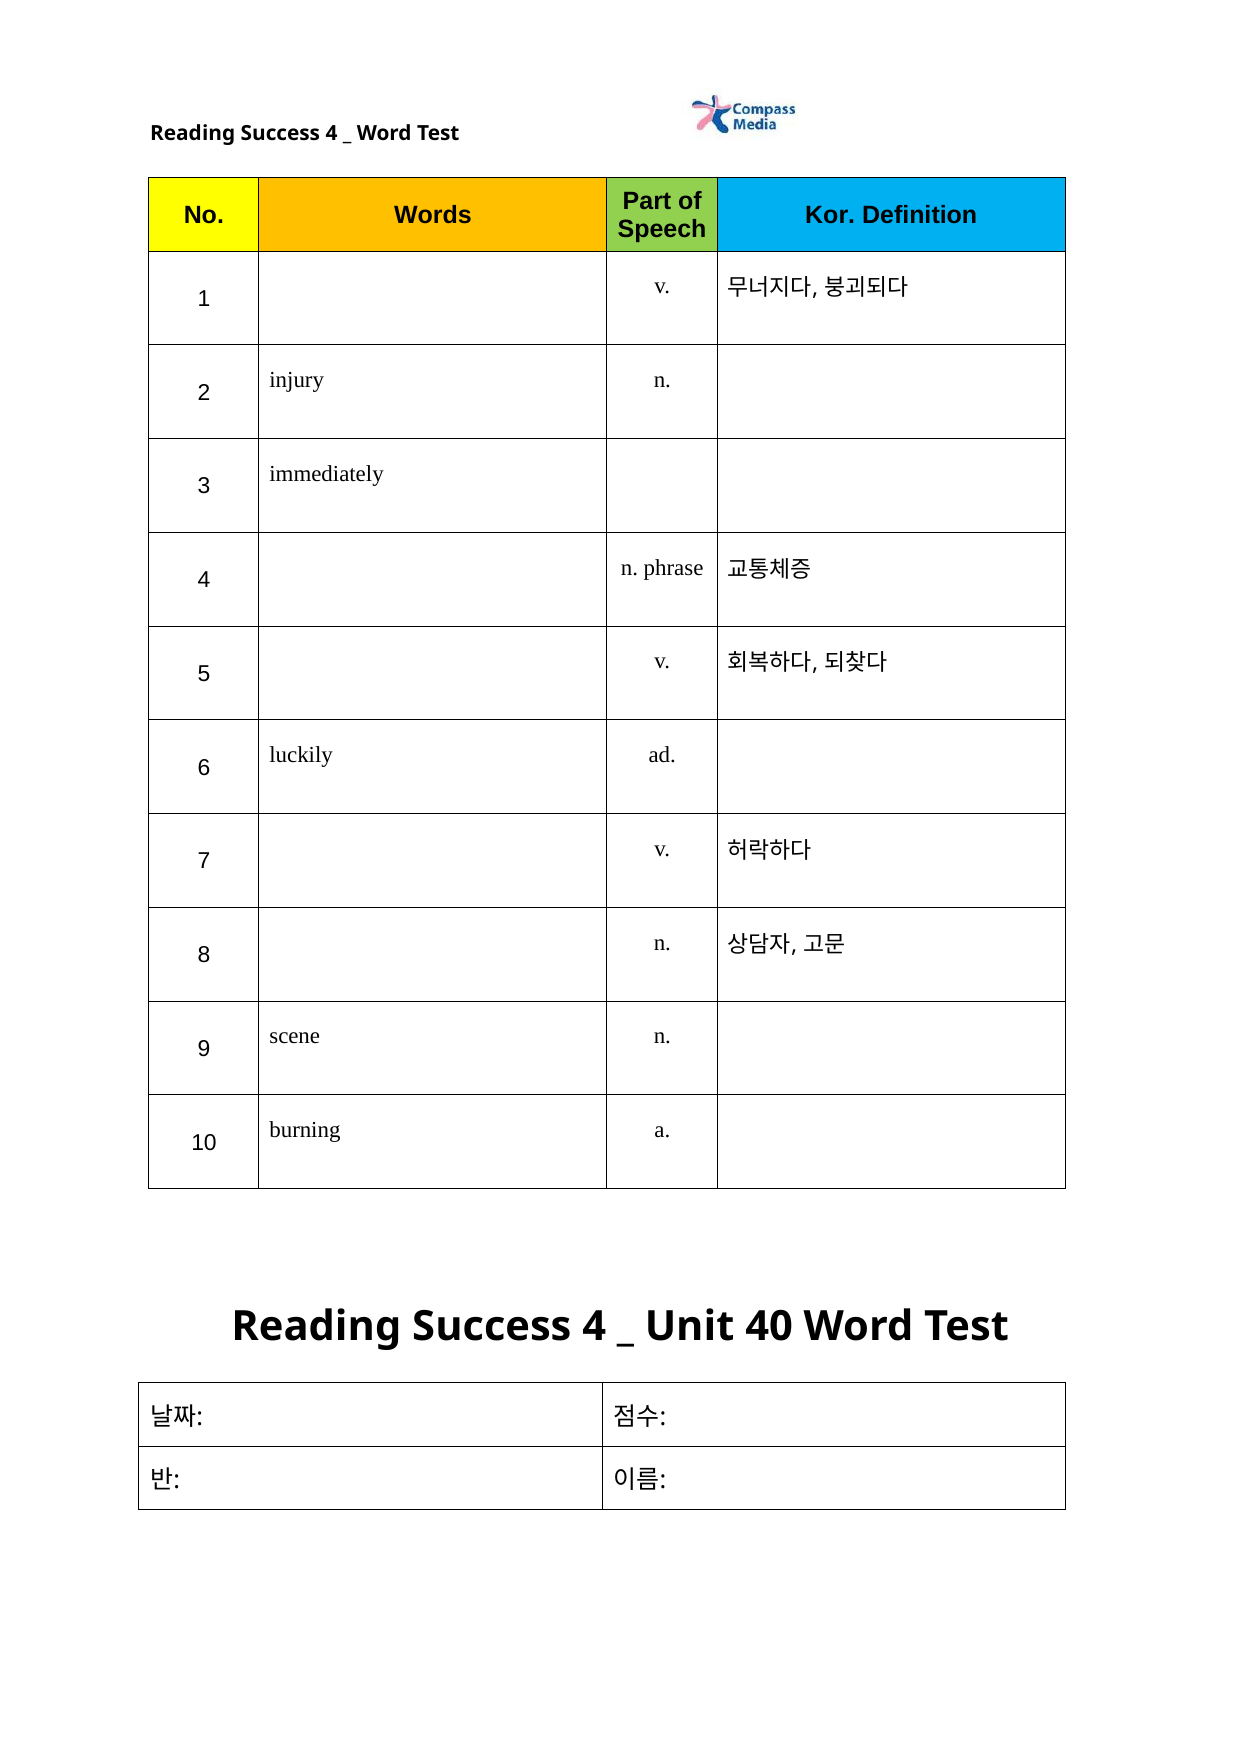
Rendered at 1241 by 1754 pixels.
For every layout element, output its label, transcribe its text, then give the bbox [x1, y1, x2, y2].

table_cell 5 [149, 627, 258, 719]
table_cell 반: [139, 1447, 602, 1509]
table_header Words [259, 178, 606, 251]
table_cell v. [607, 252, 717, 344]
table_cell [718, 439, 1065, 532]
table_cell n. [607, 908, 717, 1001]
table_cell 4 [149, 533, 258, 626]
table_cell n. [607, 1002, 717, 1094]
table_cell 2 [149, 345, 258, 438]
table_cell 9 [149, 1002, 258, 1094]
table_header 점수: [603, 1383, 1065, 1446]
table_cell injury [259, 345, 606, 438]
table_cell 무너지다, 붕괴되다 [718, 252, 1065, 344]
table_cell 3 [149, 439, 258, 532]
table_cell a. [607, 1095, 717, 1188]
table_cell [259, 627, 606, 719]
table_header 날짜: [139, 1383, 602, 1446]
table_cell [718, 345, 1065, 438]
table_header Kor. Definition [718, 178, 1065, 251]
table_cell 허락하다 [718, 814, 1065, 907]
table_cell 6 [149, 720, 258, 813]
table_cell n. phrase [607, 533, 717, 626]
table_cell 교통체증 [718, 533, 1065, 626]
table_header Part of Speech [607, 178, 717, 251]
table_cell luckily [259, 720, 606, 813]
table_cell ad. [607, 720, 717, 813]
table_cell 7 [149, 814, 258, 907]
table_cell [607, 439, 717, 532]
table_cell [259, 908, 606, 1001]
table_cell [718, 1002, 1065, 1094]
table_cell [259, 814, 606, 907]
table_header No. [149, 178, 258, 251]
picture [681, 88, 807, 140]
table_cell 1 [149, 252, 258, 344]
table_cell 이름: [603, 1447, 1065, 1509]
table_cell 10 [149, 1095, 258, 1188]
table_cell [718, 720, 1065, 813]
table_cell scene [259, 1002, 606, 1094]
table_cell immediately [259, 439, 606, 532]
table_cell 8 [149, 908, 258, 1001]
table_cell v. [607, 627, 717, 719]
text Reading Success 4 _ Unit 40 Word Test [150, 1296, 1090, 1353]
table_cell [259, 252, 606, 344]
table_cell burning [259, 1095, 606, 1188]
table_cell n. [607, 345, 717, 438]
table_cell [259, 533, 606, 626]
table_cell 상담자, 고문 [718, 908, 1065, 1001]
table_cell 회복하다, 되찾다 [718, 627, 1065, 719]
table_cell [718, 1095, 1065, 1188]
table_cell v. [607, 814, 717, 907]
